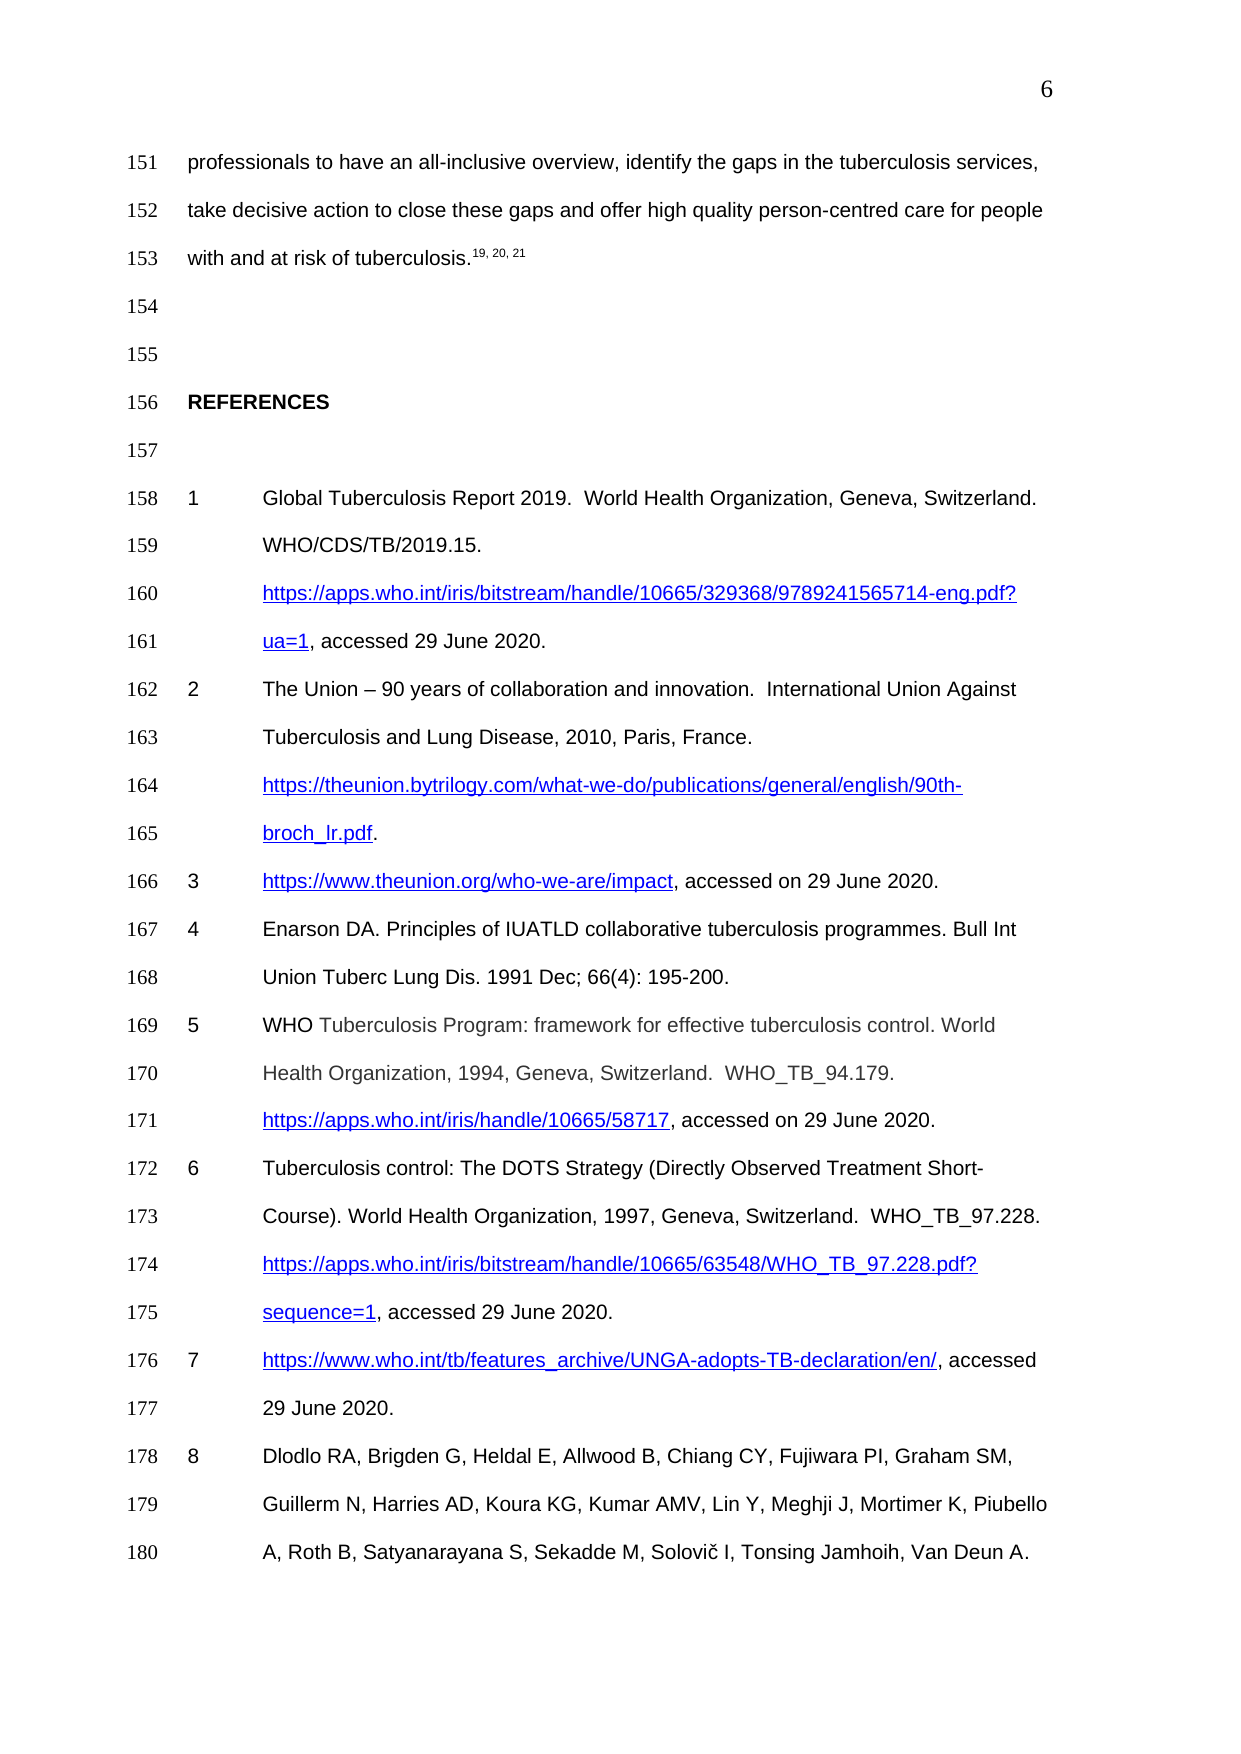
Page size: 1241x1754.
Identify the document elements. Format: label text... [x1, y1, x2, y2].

text 1 Global Tuberculosis Report 2019. World Health Organization, Geneva, Switzerland. WHO/CDS/TB/2019.15. https://apps.who.int/iris/bitstream/handle/10665/329368/9789241565714-eng.pdf?ua=1, accessed 29 June 2020. [187, 485, 1053, 653]
text 3 https://www.theunion.org/who-we-are/impact, accessed on 29 June 2020. [187, 869, 1053, 893]
text 6 Tuberculosis control: The DOTS Strategy (Directly Observed Treatment Short-Course). World Health Organization, 1997, Geneva, Switzerland. WHO_TB_97.228. https://apps.who.int/iris/bitstream/handle/10665/63548/WHO_TB_97.228.pdf?sequence=1, accessed 29 June 2020. [187, 1156, 1053, 1324]
text 2 The Union – 90 years of collaboration and innovation. International Union Against Tuberculosis and Lung Disease, 2010, Paris, France. https://theunion.bytrilogy.com/what-we-do/publications/general/english/90th-broch_lr.pdf. [187, 677, 1053, 845]
text 5 WHO Tuberculosis Program: framework for effective tuberculosis control. World Health Organization, 1994, Geneva, Switzerland. WHO_TB_94.179. https://apps.who.int/iris/handle/10665/58717, accessed on 29 June 2020. [187, 1012, 1053, 1132]
text REFERENCES [187, 389, 1053, 413]
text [187, 1444, 1053, 1563]
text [187, 150, 1053, 270]
text 7 https://www.who.int/tb/features_archive/UNGA-adopts-TB-declaration/en/, accessed 29 June 2020. [187, 1348, 1053, 1420]
text 4 Enarson DA. Principles of IUATLD collaborative tuberculosis programmes. Bull Int Union Tuberc Lung Dis. 1991 Dec; 66(4): 195-200. [187, 917, 1053, 988]
